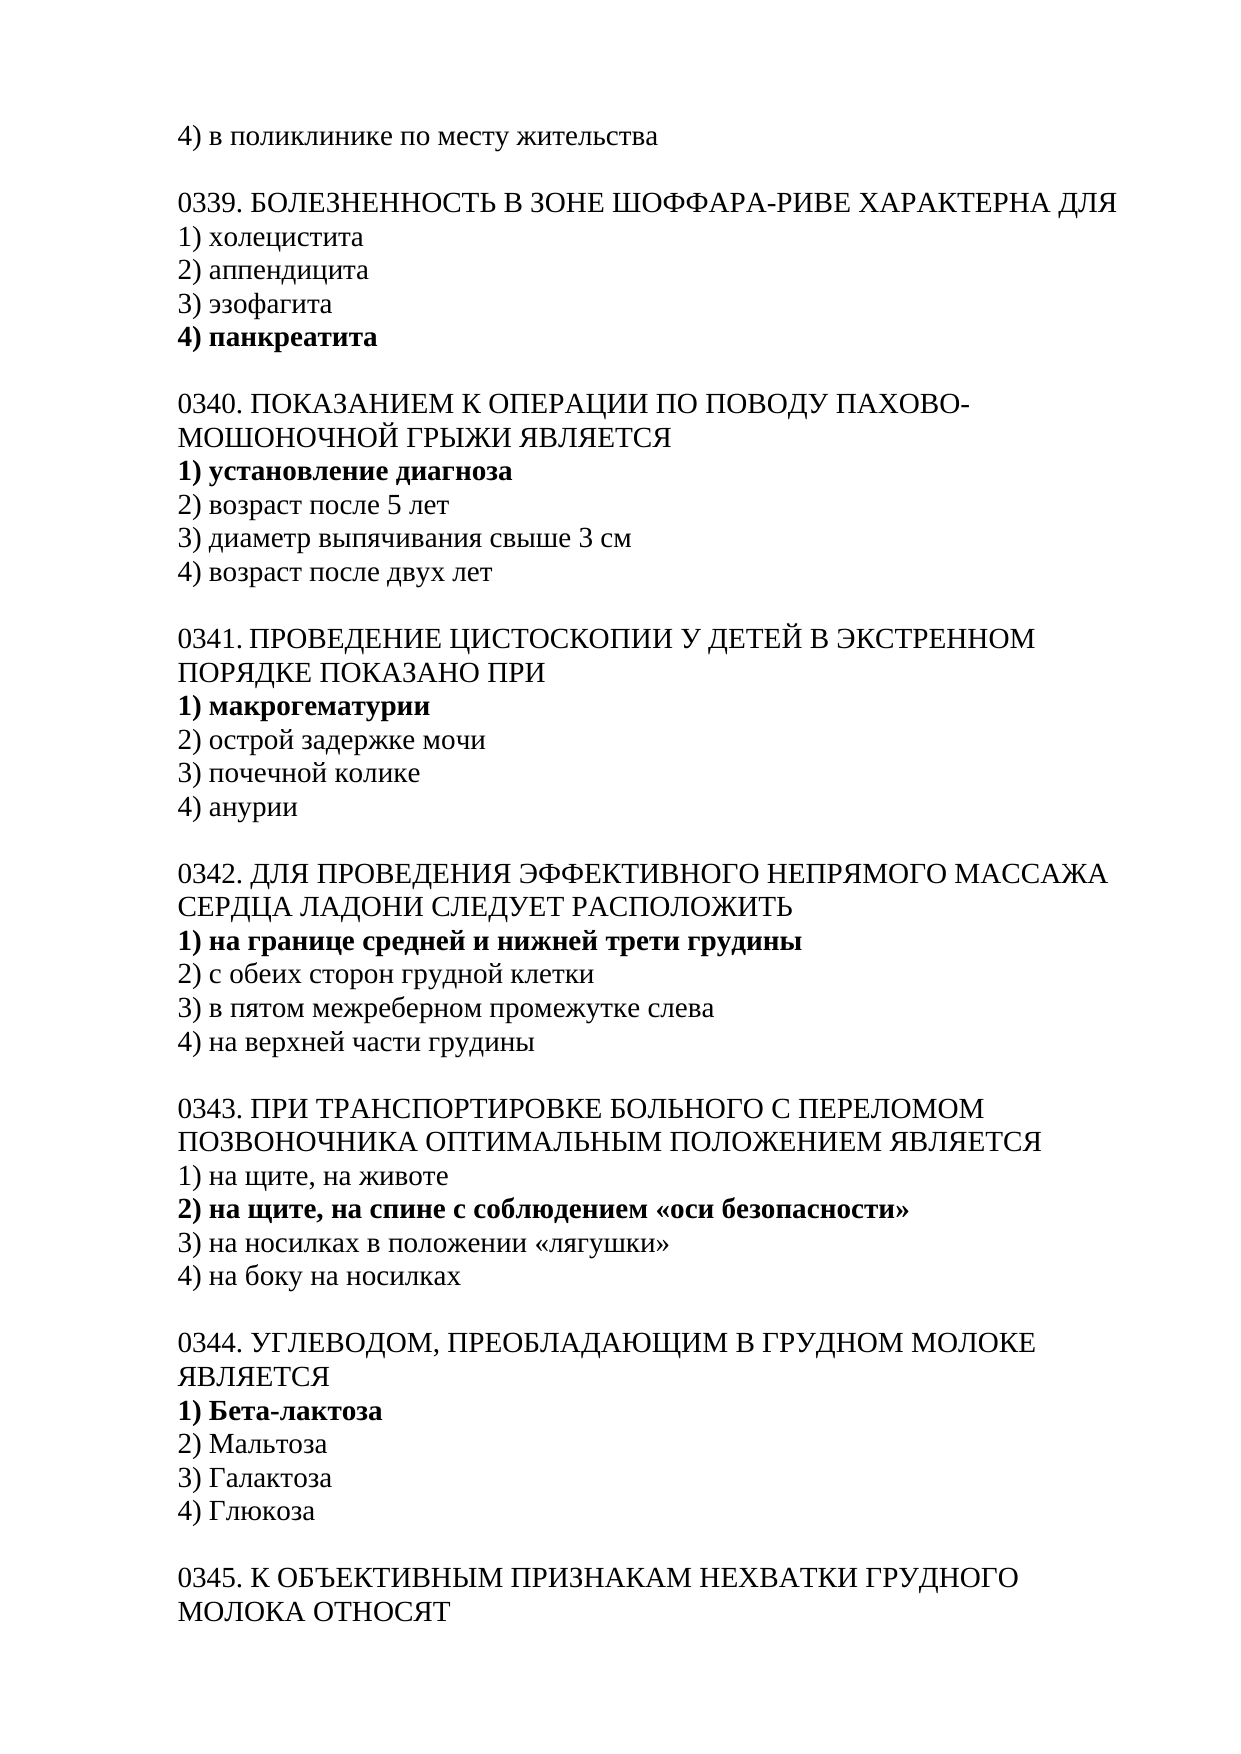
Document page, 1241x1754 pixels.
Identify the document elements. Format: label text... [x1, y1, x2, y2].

text 4) возраст после двух лет [177, 554, 1152, 588]
text 0345. К ОБЪЕКТИВНЫМ ПРИЗНАКАМ НЕХВАТКИ ГРУДНОГО МОЛОКА ОТНОСЯТ [177, 1560, 1152, 1627]
text 3) диаметр выпячивания свыше 3 см [177, 521, 1152, 554]
text 3) почечной колике [177, 755, 1152, 789]
text 4) на боку на носилках [177, 1258, 1152, 1292]
text 2) Мальтоза [177, 1426, 1152, 1460]
text 3) Галактоза [177, 1460, 1152, 1493]
text 4) панкреатита [177, 319, 1152, 353]
text 0342. ДЛЯ ПРОВЕДЕНИЯ ЭФФЕКТИВНОГО НЕПРЯМОГО МАССАЖА СЕРДЦА ЛАДОНИ СЛЕДУЕТ РАСПОЛОЖИТЬ [177, 856, 1152, 923]
text 0339. БОЛЕЗНЕННОСТЬ В ЗОНЕ ШОФФАРА-РИВЕ ХАРАКТЕРНА ДЛЯ [177, 185, 1152, 219]
text 4) анурии [177, 789, 1152, 822]
text 3) в пятом межреберном промежутке слева [177, 990, 1152, 1024]
text 1) макрогематурии [177, 688, 1152, 722]
text 1) на щите, на животе [177, 1158, 1152, 1191]
text 3) на носилках в положении «лягушки» [177, 1225, 1152, 1258]
text 1) холецистита [177, 219, 1152, 252]
text 0344. УГЛЕВОДОМ, ПРЕОБЛАДАЮЩИМ В ГРУДНОМ МОЛОКЕ ЯВЛЯЕТСЯ [177, 1326, 1152, 1393]
text 2) возраст после 5 лет [177, 487, 1152, 521]
text 4) в поликлинике по месту жительства [177, 118, 1152, 152]
text 3) эзофагита [177, 286, 1152, 319]
text 1) установление диагноза [177, 453, 1152, 487]
text 0343. ПРИ ТРАНСПОРТИРОВКЕ БОЛЬНОГО С ПЕРЕЛОМОМ ПОЗВОНОЧНИКА ОПТИМАЛЬНЫМ ПОЛОЖЕНИЕМ ЯВЛЯЕТСЯ [177, 1091, 1152, 1158]
text 2) аппендицита [177, 252, 1152, 286]
text 2) на щите, на спине с соблюдением «оси безопасности» [177, 1191, 1152, 1225]
text 4) на верхней части грудины [177, 1024, 1152, 1057]
text 4) Глюкоза [177, 1493, 1152, 1527]
text 0340. ПОКАЗАНИЕМ К ОПЕРАЦИИ ПО ПОВОДУ ПАХОВО-МОШОНОЧНОЙ ГРЫЖИ ЯВЛЯЕТСЯ [177, 386, 1152, 453]
text 2) острой задержке мочи [177, 722, 1152, 755]
text 1) на границе средней и нижней трети грудины [177, 923, 1152, 957]
text 0341. ПРОВЕДЕНИЕ ЦИСТОСКОПИИ У ДЕТЕЙ В ЭКСТРЕННОМ ПОРЯДКЕ ПОКАЗАНО ПРИ [177, 621, 1152, 688]
text 2) с обеих сторон грудной клетки [177, 957, 1152, 990]
text 1) Бета-лактоза [177, 1393, 1152, 1426]
